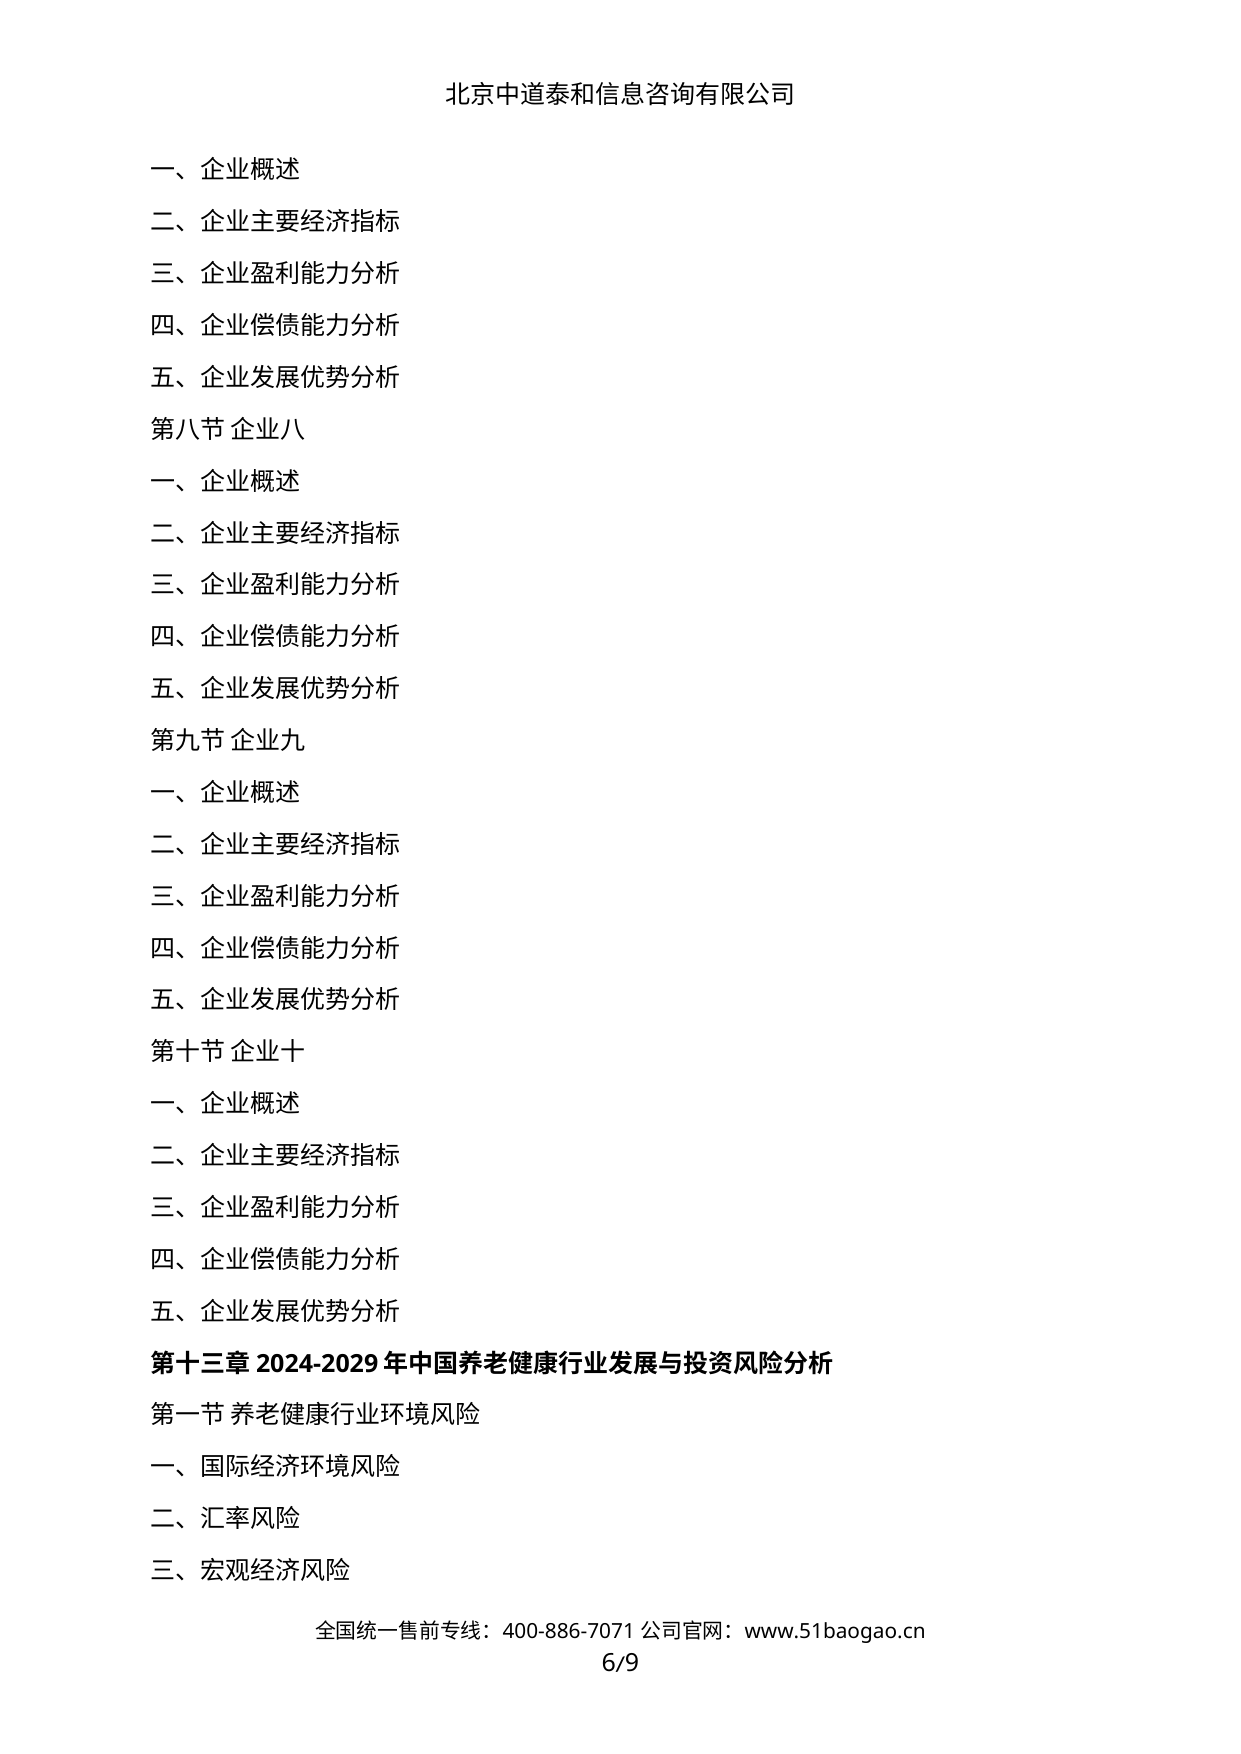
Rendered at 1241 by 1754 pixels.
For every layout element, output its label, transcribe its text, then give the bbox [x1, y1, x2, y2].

text 一、国际经济环境风险 [150, 1447, 1090, 1483]
text 二、企业主要经济指标 [150, 513, 1090, 549]
text 四、企业偿债能力分析 [150, 617, 1090, 653]
text 二、企业主要经济指标 [150, 202, 1090, 238]
text 二、企业主要经济指标 [150, 1136, 1090, 1172]
text 三、企业盈利能力分析 [150, 1187, 1090, 1224]
text 三、企业盈利能力分析 [150, 254, 1090, 290]
text 五、企业发展优势分析 [150, 1291, 1090, 1327]
text 五、企业发展优势分析 [150, 980, 1090, 1016]
text 一、企业概述 [150, 1084, 1090, 1120]
text 三、宏观经济风险 [150, 1551, 1090, 1587]
text 二、汇率风险 [150, 1499, 1090, 1535]
text 第一节 养老健康行业环境风险 [150, 1395, 1090, 1431]
text 四、企业偿债能力分析 [150, 928, 1090, 964]
text 三、企业盈利能力分析 [150, 876, 1090, 912]
text 三、企业盈利能力分析 [150, 565, 1090, 601]
text 五、企业发展优势分析 [150, 669, 1090, 705]
text 二、企业主要经济指标 [150, 824, 1090, 861]
text 四、企业偿债能力分析 [150, 306, 1090, 342]
text 第十节 企业十 [150, 1032, 1090, 1068]
text 第十三章 2024-2029年中国养老健康行业发展与投资风险分析 [150, 1343, 1090, 1379]
text 五、企业发展优势分析 [150, 357, 1090, 394]
text 四、企业偿债能力分析 [150, 1239, 1090, 1276]
text 第八节 企业八 [150, 409, 1090, 446]
text 一、企业概述 [150, 772, 1090, 809]
text 一、企业概述 [150, 150, 1090, 186]
text 一、企业概述 [150, 461, 1090, 497]
text 第九节 企业九 [150, 721, 1090, 757]
